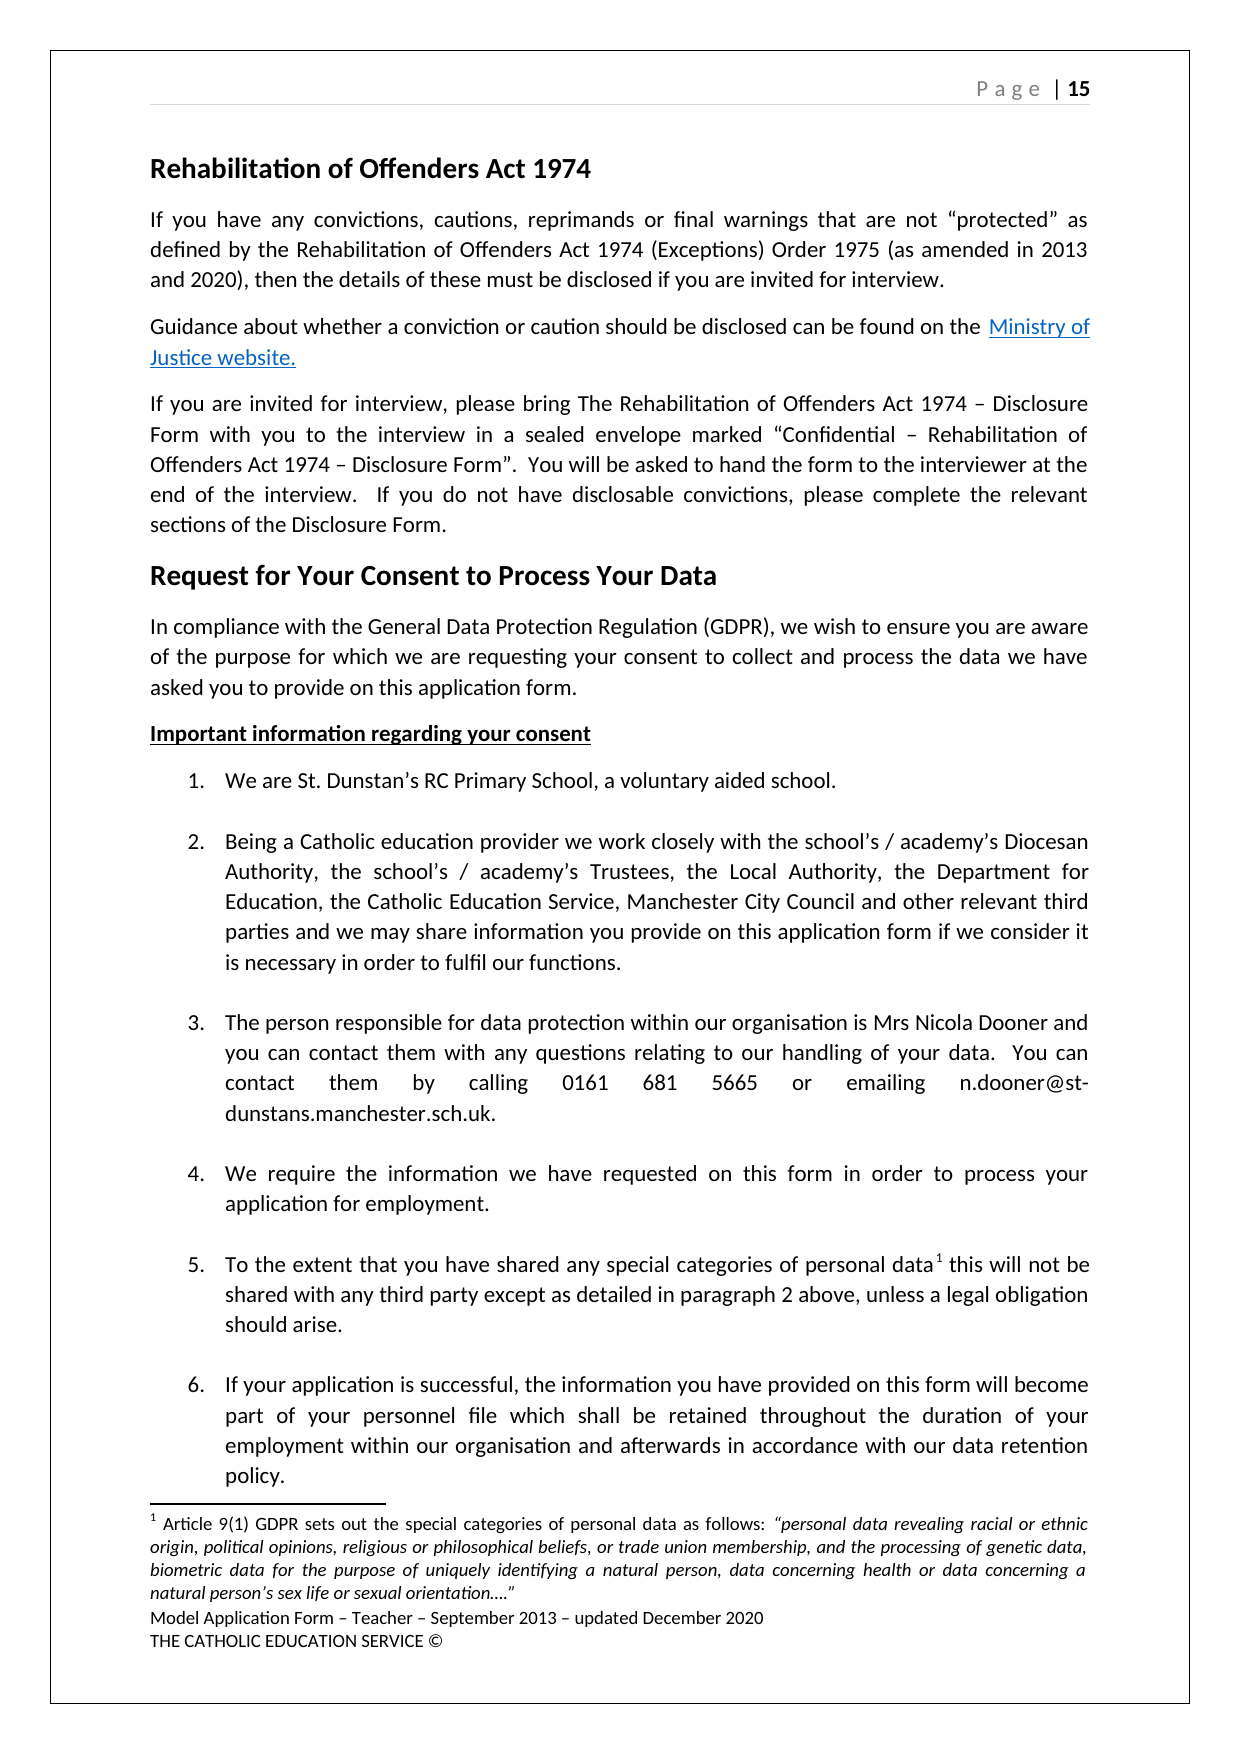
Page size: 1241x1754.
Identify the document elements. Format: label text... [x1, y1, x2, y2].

text Rehabilitation of Offenders Act 1974 [150, 150, 1090, 186]
list If your application is successful, the information you have provided on this form will become part of your personnel file which shall be retained throughout the duration of your employment within our organisation and afterwards in accordance with our data retention policy. [187, 1371, 1090, 1489]
text If you are invited for interview, please bring The Rehabilitation of Offenders Act 1974 – Disclosure Form with you to the interview in a sealed envelope marked “Confidential – Rehabilitation of Offenders Act 1974 – Disclosure Form”. You will be asked to hand the form to the interviewer at the end of the interview. If you do not have disclosable convictions, please complete the relevant sections of the Disclosure Form. [150, 389, 1090, 538]
list We are St. Dunstan’s RC Primary School, a voluntary aided school. [187, 766, 1090, 794]
list To the extent that you have shared any special categories of personal data this will not be shared with any third party except as detailed in paragraph 2 above, unless a legal obligation should arise. [187, 1250, 1090, 1338]
text Request for Your Consent to Process Your Data [150, 557, 1090, 593]
text In compliance with the General Data Protection Regulation (GDPR), we wish to ensure you are aware of the purpose for which we are requesting your consent to collect and process the data we have asked you to provide on this application form. [150, 612, 1090, 701]
list The person responsible for data protection within our organisation is Mrs Nicola Dooner and you can contact them with any questions relating to our handling of your data. You can contact them by calling 0161 681 5665 or emailing n.dooner@st-dunstans.manchester.sch.uk. [187, 1008, 1090, 1127]
list We require the information we have requested on this form in order to process your application for employment. [187, 1159, 1090, 1217]
list Being a Catholic education provider we work closely with the school’s / academy’s Diocesan Authority, the school’s / academy’s Trustees, the Local Authority, the Department for Education, the Catholic Education Service, Manchester City Council and other relevant third parties and we may share information you provide on this application form if we consider it is necessary in order to fulfil our functions. [187, 827, 1090, 976]
text Guidance about whether a conviction or caution should be disclosed can be found on the Ministry of Justice website. [150, 312, 1090, 371]
text Important information regarding your consent [150, 719, 1090, 748]
text If you have any convictions, cautions, reprimands or final warnings that are not “protected” as defined by the Rehabilitation of Offenders Act 1974 (Exceptions) Order 1975 (as amended in 2013 and 2020), then the details of these must be disclosed if you are invited for interview. [150, 205, 1090, 293]
